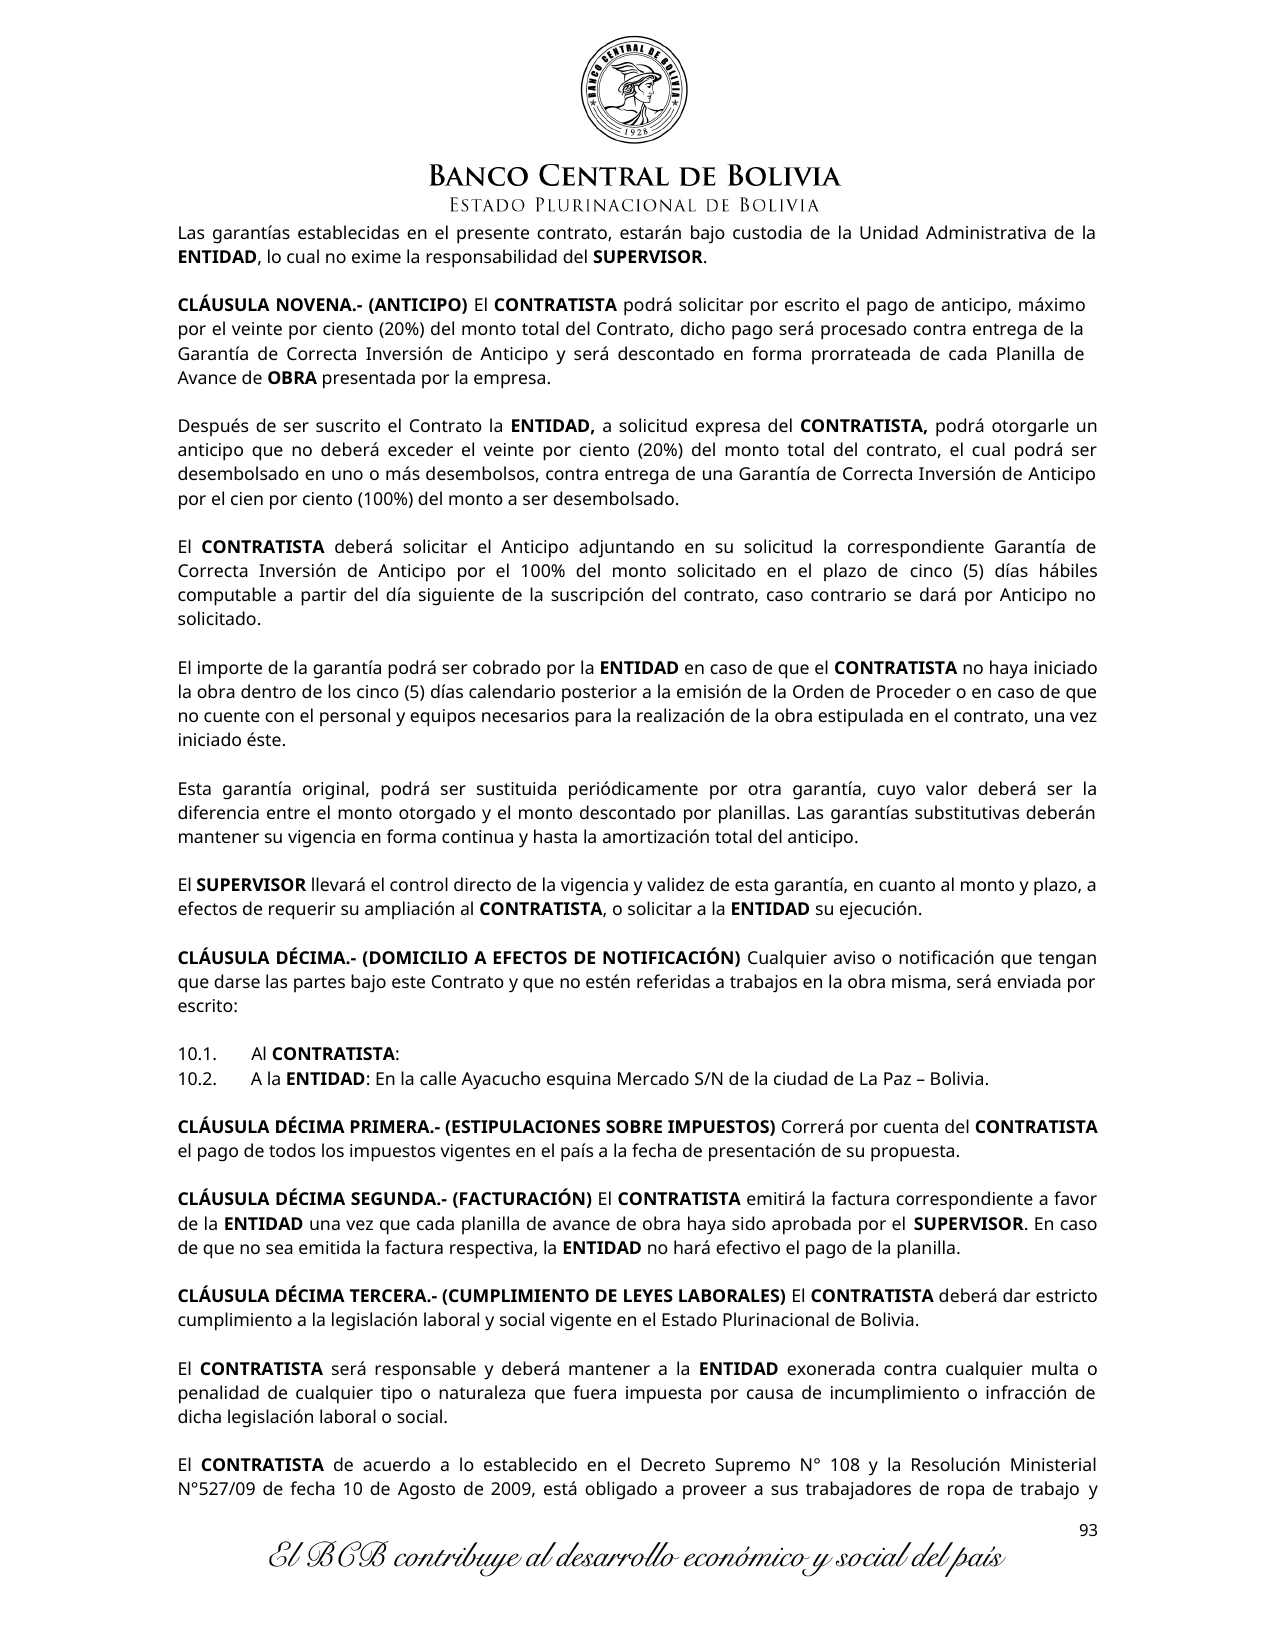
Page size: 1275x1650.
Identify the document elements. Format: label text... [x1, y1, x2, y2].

text CLÁUSULA DÉCIMA.- (DOMICILIO A EFECTOS DE NOTIFICACIÓN) Cualquier aviso o notificación que tengan que darse las partes bajo este Contrato y que no estén referidas a trabajos en la obra misma, será enviada por escrito: [177, 945, 1098, 1018]
text El CONTRATISTA deberá solicitar el Anticipo adjuntando en su solicitud la correspondiente Garantía de Correcta Inversión de Anticipo por el 100% del monto solicitado en el plazo de cinco (5) días hábiles computable a partir del día siguiente de la suscripción del contrato, caso contrario se dará por Anticipo no solicitado. [177, 534, 1098, 631]
text 10.1. Al CONTRATISTA: [177, 1042, 1098, 1066]
text El SUPERVISOR llevará el control directo de la vigencia y validez de esta garantía, en cuanto al monto y plazo, a efectos de requerir su ampliación al CONTRATISTA, o solicitar a la ENTIDAD su ejecución. [177, 873, 1098, 921]
text El importe de la garantía podrá ser cobrado por la ENTIDAD en caso de que el CONTRATISTA no haya iniciado la obra dentro de los cinco (5) días calendario posterior a la emisión de la Orden de Proceder o en caso de que no cuente con el personal y equipos necesarios para la realización de la obra estipulada en el contrato, una vez iniciado éste. [177, 655, 1098, 752]
text 10.2. A la ENTIDAD: En la calle Ayacucho esquina Mercado S/N de la ciudad de La Paz – Bolivia. [177, 1066, 1098, 1090]
text CLÁUSULA NOVENA.- (ANTICIPO) El CONTRATISTA podrá solicitar por escrito el pago de anticipo, máximo por el veinte por ciento (20%) del monto total del Contrato, dicho pago será procesado contra entrega de la Garantía de Correcta Inversión de Anticipo y será descontado en forma prorrateada de cada Planilla de Avance de OBRA presentada por la empresa. [177, 293, 1086, 389]
text CLÁUSULA DÉCIMA TERCERA.- (CUMPLIMIENTO DE LEYES LABORALES) El CONTRATISTA deberá dar estricto cumplimiento a la legislación laboral y social vigente en el Estado Plurinacional de Bolivia. [177, 1283, 1098, 1332]
text Después de ser suscrito el Contrato la ENTIDAD, a solicitud expresa del CONTRATISTA, podrá otorgarle un anticipo que no deberá exceder el veinte por ciento (20%) del monto total del contrato, el cual podrá ser desembolsado en uno o más desembolsos, contra entrega de una Garantía de Correcta Inversión de Anticipo por el cien por ciento (100%) del monto a ser desembolsado. [177, 413, 1098, 510]
picture [269, 1541, 1006, 1577]
picture [29, 0, 1234, 219]
text CLÁUSULA DÉCIMA SEGUNDA.- (FACTURACIÓN) El CONTRATISTA emitirá la factura correspondiente a favor de la ENTIDAD una vez que cada planilla de avance de obra haya sido aprobada por el SUPERVISOR. En caso de que no sea emitida la factura respectiva, la ENTIDAD no hará efectivo el pago de la planilla. [177, 1187, 1098, 1259]
text CLÁUSULA DÉCIMA PRIMERA.- (ESTIPULACIONES SOBRE IMPUESTOS) Correrá por cuenta del CONTRATISTA el pago de todos los impuestos vigentes en el país a la fecha de presentación de su propuesta. [177, 1114, 1098, 1163]
text Las garantías establecidas en el presente contrato, estarán bajo custodia de la Unidad Administrativa de la ENTIDAD, lo cual no exime la responsabilidad del SUPERVISOR. [177, 219, 1098, 268]
text El CONTRATISTA será responsable y deberá mantener a la ENTIDAD exonerada contra cualquier multa o penalidad de cualquier tipo o naturaleza que fuera impuesta por causa de incumplimiento o infracción de dicha legislación laboral o social. [177, 1356, 1098, 1428]
text Esta garantía original, podrá ser sustituida periódicamente por otra garantía, cuyo valor deberá ser la diferencia entre el monto otorgado y el monto descontado por planillas. Las garantías substitutivas deberán mantener su vigencia en forma continua y hasta la amortización total del anticipo. [177, 776, 1098, 848]
